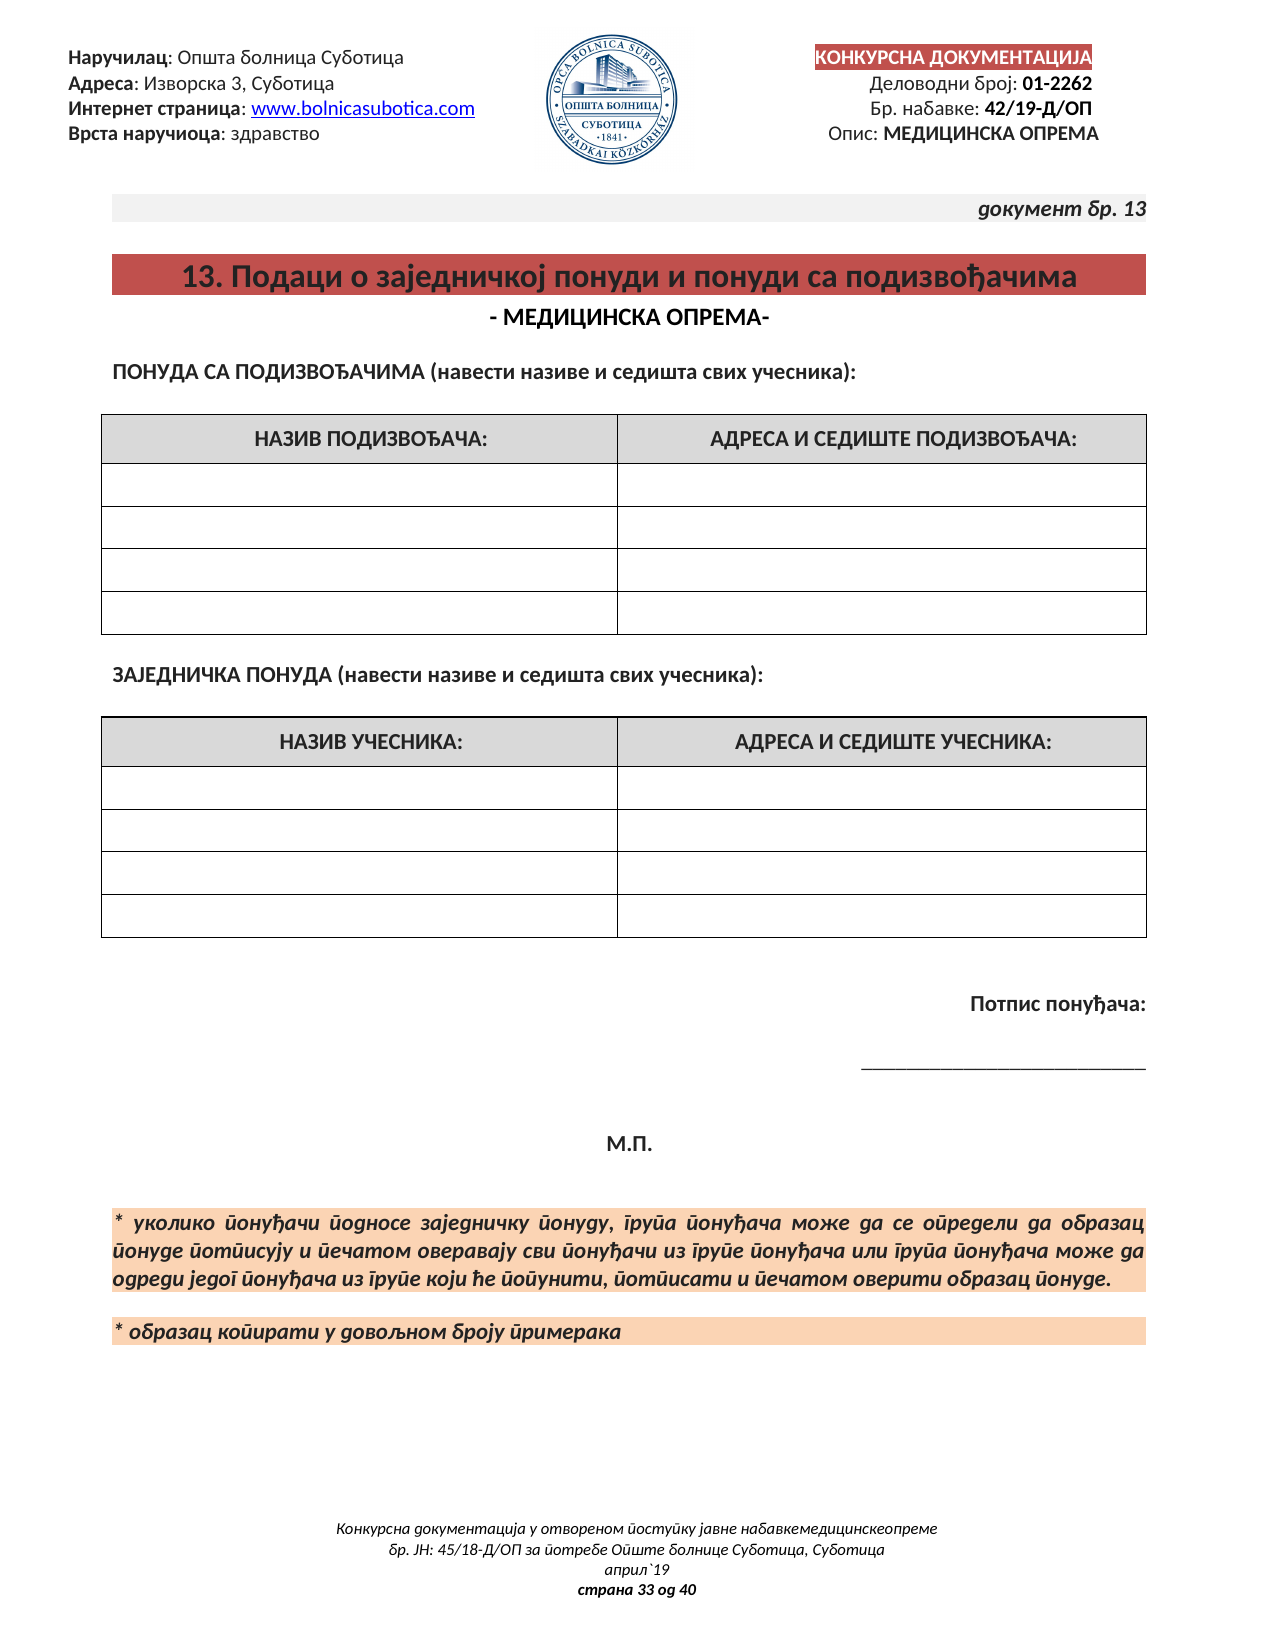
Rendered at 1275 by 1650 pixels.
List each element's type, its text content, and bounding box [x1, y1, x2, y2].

table_cell [102, 549, 617, 591]
table_header НАЗИВ ПОДИЗВОЂАЧА: [102, 415, 617, 463]
text документ бр. 13 [112, 194, 1146, 222]
picture [533, 27, 695, 172]
subtitle 13. Подаци о заједничкој понуди и понуди са подизвођачима [112, 254, 1146, 295]
table_cell [618, 852, 1146, 894]
text ПОНУДА СА ПОДИЗВОЂАЧИМА (навести називе и седишта свих учесника): [112, 357, 1146, 386]
table_cell [618, 895, 1146, 937]
text * уколико понуђачи подносе заједничку понуду, група понуђача може да се определи да образац понуде потписују и печатом оверавају сви понуђачи из групе понуђача или група понуђача може да одреди једог понуђача из групе који ће попунити, потписати и печатом оверити образац понуде. [112, 1208, 1146, 1292]
table_header НАЗИВ УЧЕСНИКА: [102, 718, 617, 766]
text Потпис понуђача: [112, 989, 1146, 1017]
table_cell [102, 464, 617, 506]
text ЗАЈЕДНИЧКА ПОНУДА (навести називе и седишта свих учесника): [112, 660, 1161, 688]
text - МЕДИЦИНСКА ОПРЕМА- [112, 302, 1146, 332]
text М.П. [112, 1129, 1146, 1157]
table_cell [618, 592, 1146, 634]
table_cell [618, 767, 1146, 809]
table_cell [618, 507, 1146, 548]
table_cell [102, 810, 617, 851]
table_cell [618, 464, 1146, 506]
table_cell [618, 549, 1146, 591]
table_cell [102, 895, 617, 937]
table_cell [102, 592, 617, 634]
table_header АДРЕСА И СЕДИШТЕ УЧЕСНИКА: [618, 718, 1146, 766]
table_cell [618, 810, 1146, 851]
text * образац копирати у довољном броју примерака [112, 1317, 1146, 1345]
table_cell [102, 852, 617, 894]
table_cell [102, 507, 617, 548]
text _________________________ [112, 1045, 1146, 1073]
table_cell [102, 767, 617, 809]
table_header АДРЕСА И СЕДИШТЕ ПОДИЗВОЂАЧА: [618, 415, 1146, 463]
